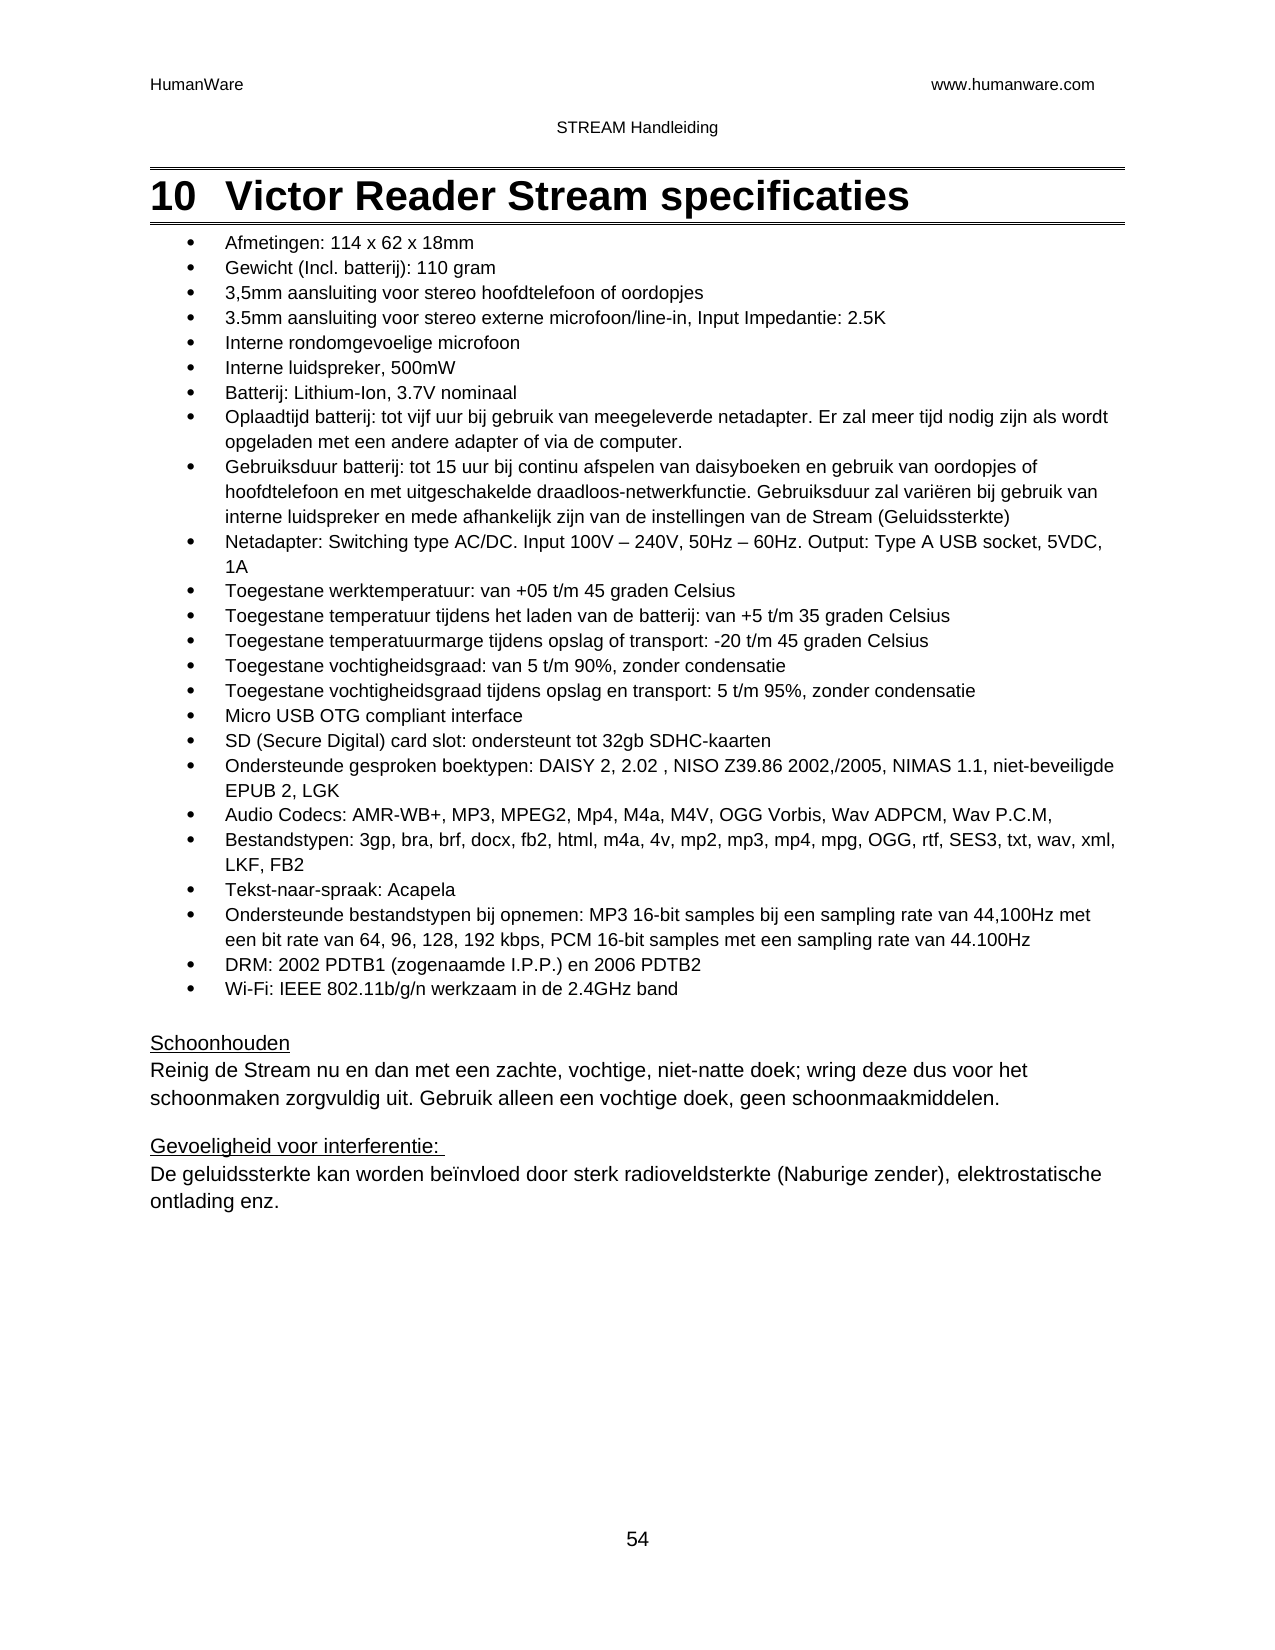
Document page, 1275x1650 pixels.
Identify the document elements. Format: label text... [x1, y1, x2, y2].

text Gevoeligheid voor interferentie: De geluidssterkte kan worden beïnvloed door sterk radioveldsterkte (Naburige zender), elektrostatische ontlading enz. [150, 1134, 1125, 1213]
list Toegestane temperatuurmarge tijdens opslag of transport: -20 t/m 45 graden Celsius [187, 630, 1125, 652]
list Toegestane vochtigheidsgraad tijdens opslag en transport: 5 t/m 95%, zonder condensatie [187, 680, 1125, 701]
text Schoonhouden Reinig de Stream nu en dan met een zachte, vochtige, niet-natte doek; wring deze dus voor het schoonmaken zorgvuldig uit. Gebruik alleen een vochtige doek, geen schoonmaakmiddelen. [150, 1031, 1125, 1109]
list Ondersteunde gesproken boektypen: DAISY 2, 2.02 , NISO Z39.86 2002,/2005, NIMAS 1.1, niet-beveiligde EPUB 2, LGK [187, 754, 1125, 801]
list Oplaadtijd batterij: tot vijf uur bij gebruik van meegeleverde netadapter. Er zal meer tijd nodig zijn als wordt opgeladen met een andere adapter of via de computer. [187, 406, 1125, 453]
list Toegestane temperatuur tijdens het laden van de batterij: van +5 t/m 35 graden Celsius [187, 605, 1125, 627]
list 3,5mm aansluiting voor stereo hoofdtelefoon of oordopjes [187, 282, 1125, 303]
list DRM: 2002 PDTB1 (zogenaamde I.P.P.) en 2006 PDTB2 [187, 953, 1125, 975]
list Gebruiksduur batterij: tot 15 uur bij continu afspelen van daisyboeken en gebruik van oordopjes of hoofdtelefoon en met uitgeschakelde draadloos-netwerkfunctie. Gebruiksduur zal variëren bij gebruik van interne luidspreker en mede afhankelijk zijn van de instellingen van de Stream (Geluidssterkte) [187, 456, 1125, 527]
list Netadapter: Switching type AC/DC. Input 100V – 240V, 50Hz – 60Hz. Output: Type A USB socket, 5VDC, 1A [187, 531, 1125, 577]
list Toegestane vochtigheidsgraad: van 5 t/m 90%, zonder condensatie [187, 655, 1125, 677]
list 3.5mm aansluiting voor stereo externe microfoon/line-in, Input Impedantie: 2.5K [187, 307, 1125, 328]
list Toegestane werktemperatuur: van +05 t/m 45 graden Celsius [187, 580, 1125, 602]
list Audio Codecs: AMR-WB+, MP3, MPEG2, Mp4, M4a, M4V, OGG Vorbis, Wav ADPCM, Wav P.C.M, [187, 804, 1125, 826]
list Interne rondomgevoelige microfoon [187, 332, 1125, 353]
list Tekst-naar-spraak: Acapela [187, 879, 1125, 900]
list Batterij: Lithium-Ion, 3.7V nominaal [187, 381, 1125, 403]
list Afmetingen: 114 x 62 x 18mm [187, 232, 1125, 254]
list Gewicht (Incl. batterij): 110 gram [187, 257, 1125, 279]
list Micro USB OTG compliant interface [187, 705, 1125, 726]
list Bestandstypen: 3gp, bra, brf, docx, fb2, html, m4a, 4v, mp2, mp3, mp4, mpg, OGG, rtf, SES3, txt, wav, xml, LKF, FB2 [187, 829, 1125, 876]
list Interne luidspreker, 500mW [187, 357, 1125, 378]
list SD (Secure Digital) card slot: ondersteunt tot 32gb SDHC-kaarten [187, 729, 1125, 751]
list Wi-Fi: IEEE 802.11b/g/n werkzaam in de 2.4GHz band [187, 978, 1125, 1000]
subtitle 10 Victor Reader Stream specificaties [150, 170, 1125, 222]
list Ondersteunde bestandstypen bij opnemen: MP3 16-bit samples bij een sampling rate van 44,100Hz met een bit rate van 64, 96, 128, 192 kbps, PCM 16-bit samples met een sampling rate van 44.100Hz [187, 904, 1125, 950]
